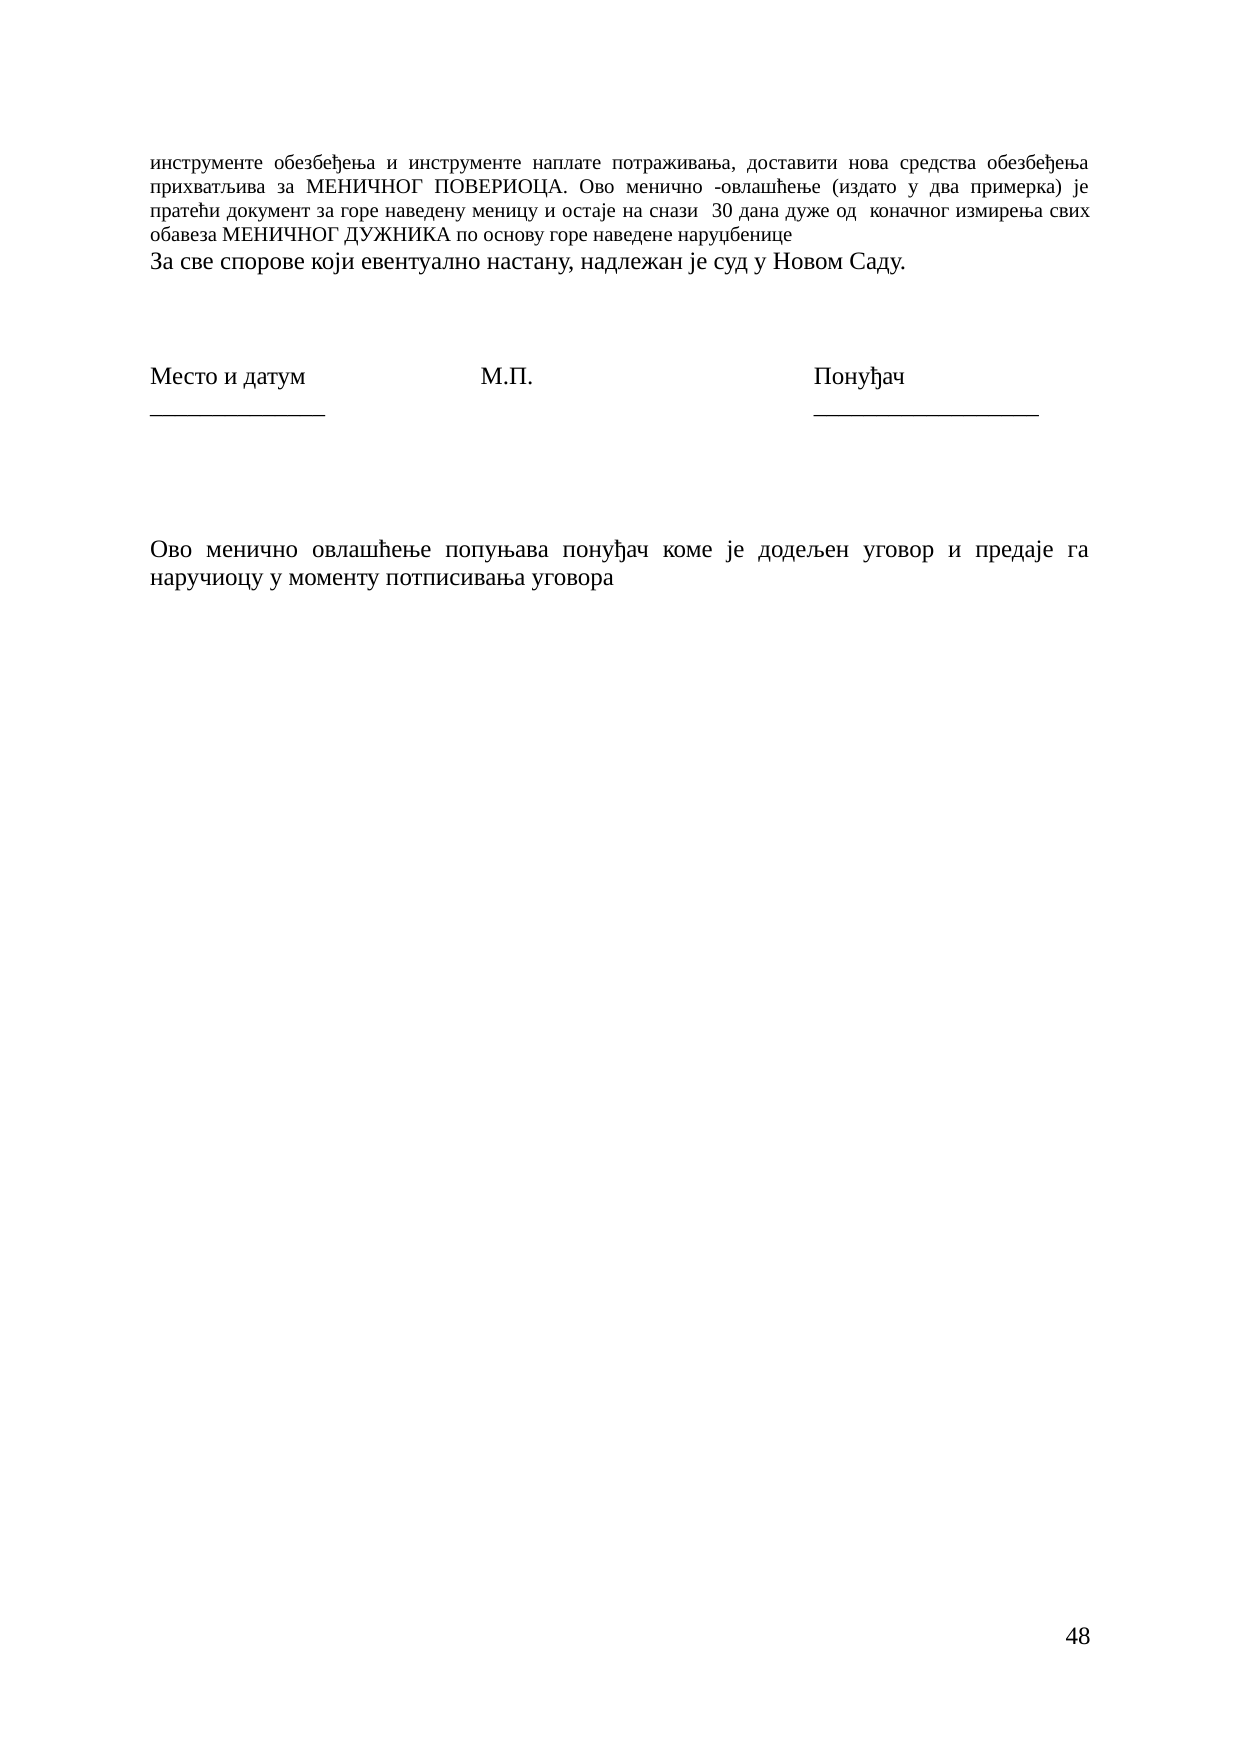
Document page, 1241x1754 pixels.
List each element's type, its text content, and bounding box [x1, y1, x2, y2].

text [150, 150, 1090, 246]
text Ово менично овлашћење попуњава понуђач коме је додељен уговор и предаје га наручиоцу у моменту потписивања уговора [150, 534, 1090, 591]
text Место и датум М.П. Понуђач [150, 361, 1090, 390]
text ______________ __________________ [150, 390, 1090, 419]
text За све спорове који евентуално настану, надлежан је суд у Новом Саду. [150, 246, 1090, 275]
